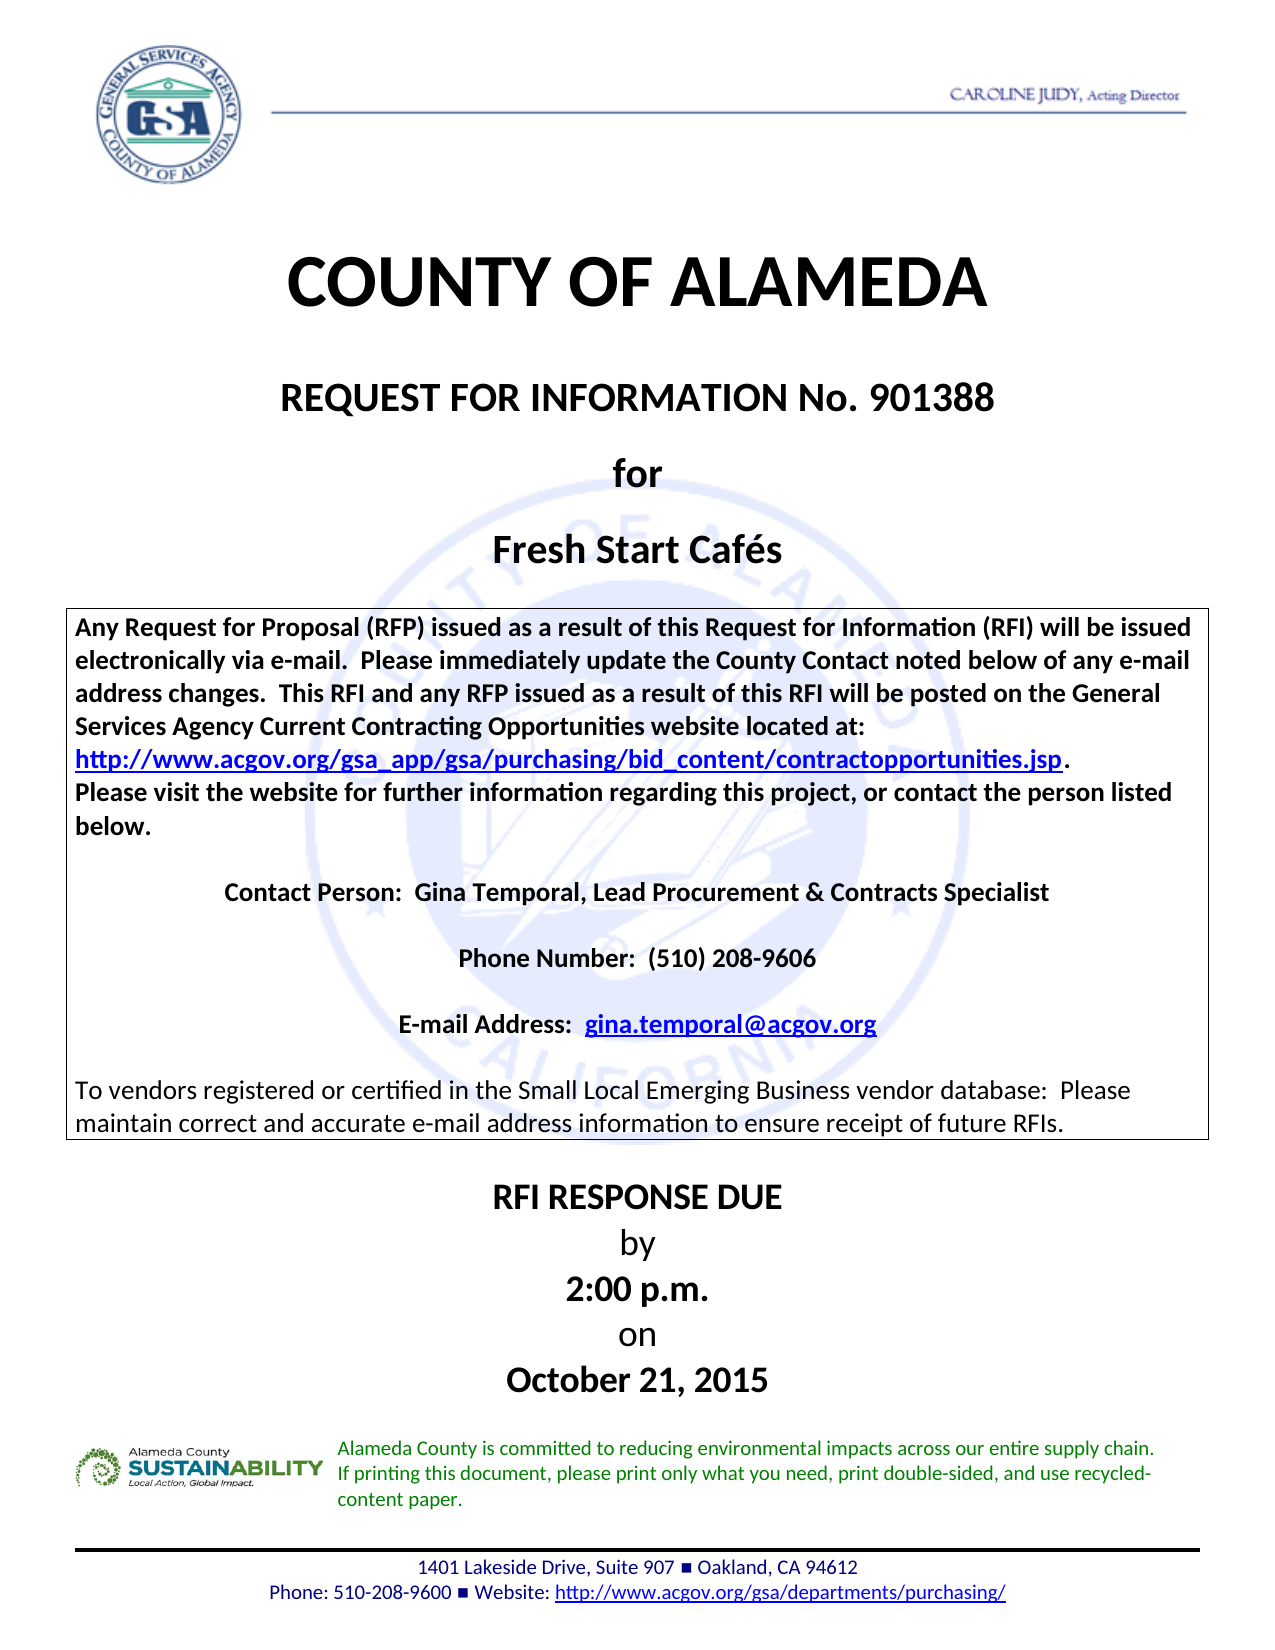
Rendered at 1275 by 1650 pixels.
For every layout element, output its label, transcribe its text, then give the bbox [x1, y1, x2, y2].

text 2:00 p.m. [75, 1264, 1200, 1310]
text on [75, 1310, 1200, 1356]
text Fresh Start Cafés [75, 523, 1200, 574]
subtitle To vendors registered or certified in the Small Local Emerging Business vendor database: Please maintain correct and accurate e-mail address information to ensure receipt of future RFIs. [67, 1070, 1208, 1139]
text RFI RESPONSE DUE [75, 1173, 1200, 1219]
text by [75, 1219, 1200, 1264]
subtitle Contact Person: Gina Temporal, Lead Procurement & Contracts Specialist [75, 875, 1200, 908]
subtitle Phone Number: (510) 208-9606 [75, 941, 1200, 974]
text COUNTY OF ALAMEDA [75, 234, 1200, 325]
text Alameda County is committed to reducing environmental impacts across our entire supply chain. [337, 1435, 1200, 1461]
picture [74, 1448, 323, 1487]
text If printing this document, please print only what you need, print double-sided, and use recycled-content paper. [337, 1461, 1200, 1511]
subtitle Please visit the website for further information regarding this project, or contact the person listed below. [75, 776, 1200, 842]
picture [75, 45, 1196, 189]
subtitle Any Request for Proposal (RFP) issued as a result of this Request for Information (RFI) will be issued electronically via e-mail. Please immediately update the County Contact noted below of any e-mail address changes. This RFI and any RFP issued as a result of this RFI will be posted on the General Services Agency Current Contracting Opportunities website located at: http://www.acgov.org/gsa_app/gsa/purchasing/bid_content/contractopportunities.jsp. [67, 609, 1208, 776]
text for [75, 447, 1200, 498]
text REQUEST FOR information No. 901388 [75, 371, 1200, 422]
subtitle E-mail Address: gina.temporal@acgov.org [75, 1007, 1200, 1040]
text October 21, 2015 [75, 1356, 1200, 1402]
